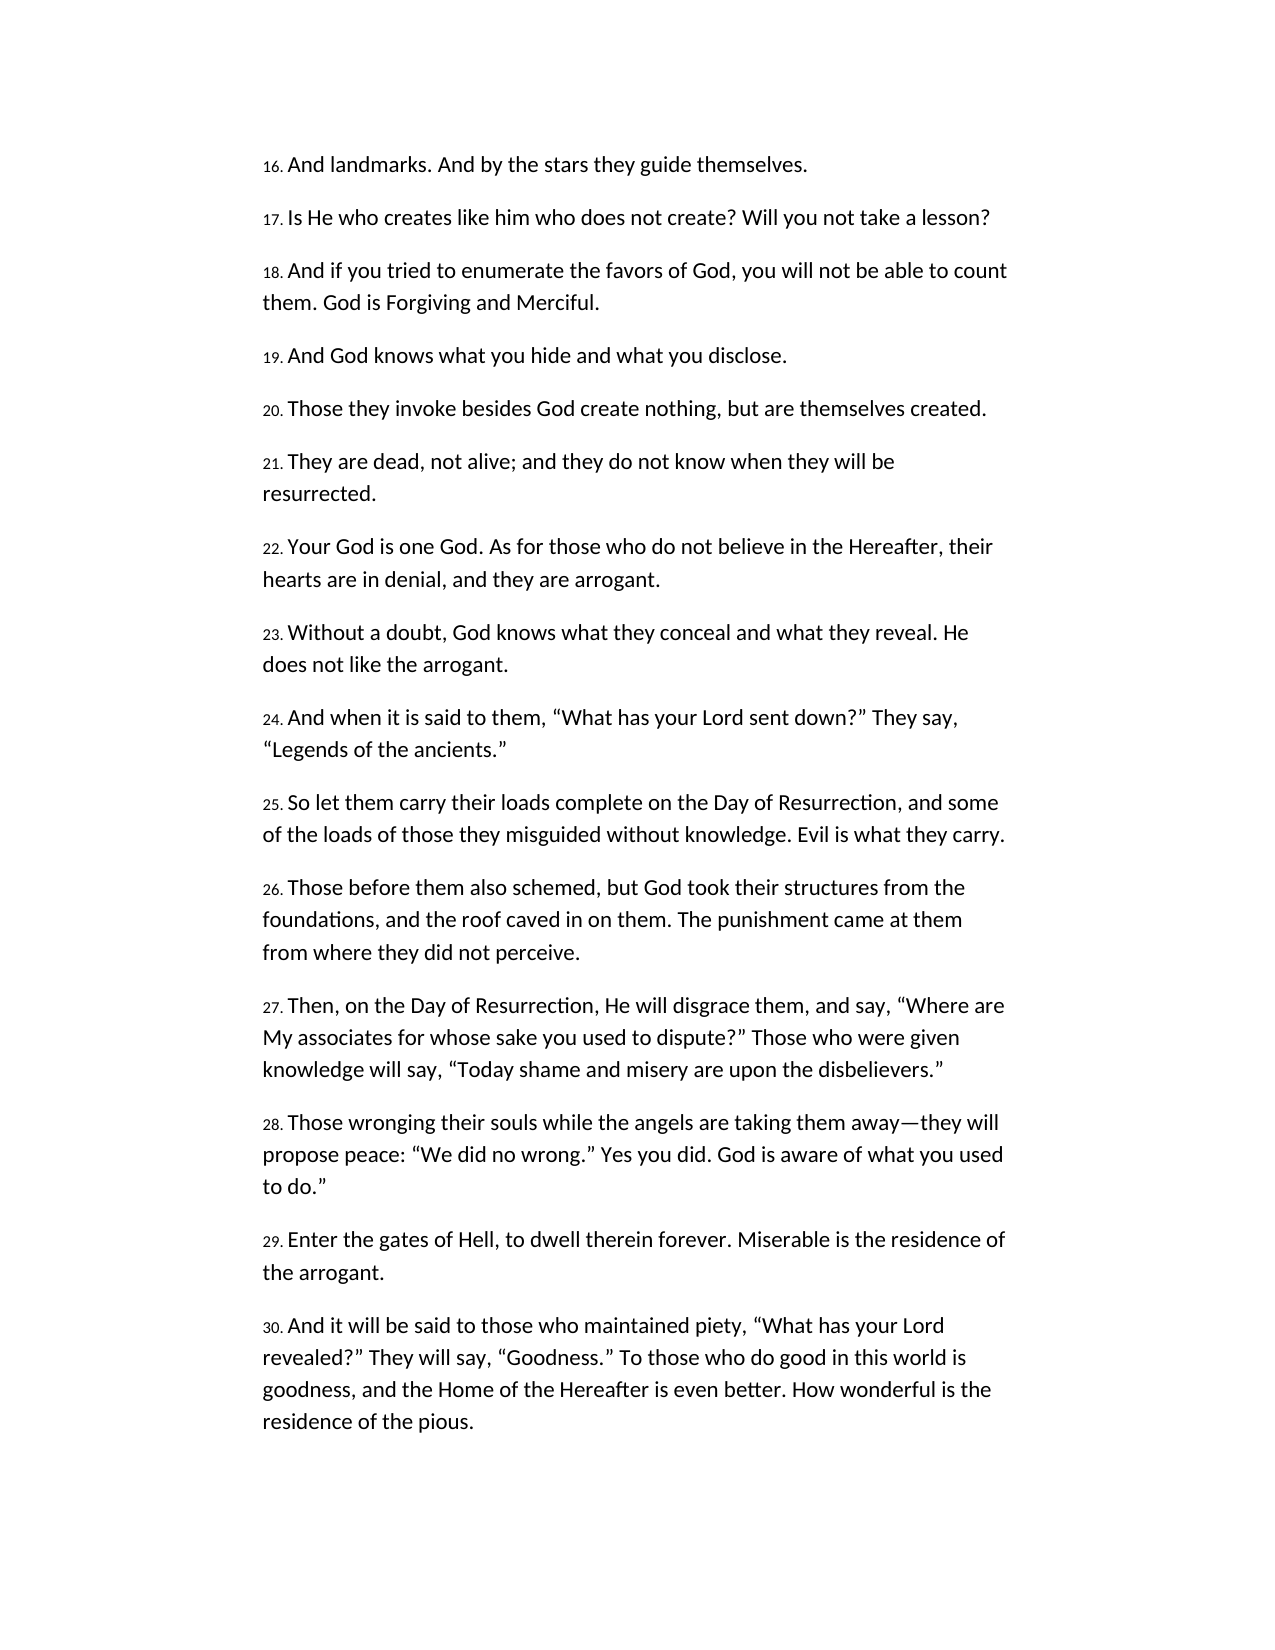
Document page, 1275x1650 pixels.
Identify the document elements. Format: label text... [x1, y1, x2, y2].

text Enter the gates of Hell, to dwell therein forever. Miserable is the residence of the arrogant. [262, 1226, 1012, 1286]
text They are dead, not alive; and they do not know when they will be resurrected. [262, 447, 1012, 507]
text And if you tried to enumerate the favors of God, you will not be able to count them. God is Forgiving and Merciful. [262, 256, 1012, 316]
text And God knows what you hide and what you disclose. [262, 341, 1012, 369]
text And it will be said to those who maintained piety, “What has your Lord revealed?” They will say, “Goodness.” To those who do good in this world is goodness, and the Home of the Hereafter is even better. How wonderful is the residence of the pious. [262, 1311, 1012, 1435]
text Without a doubt, God knows what they conceal and what they reveal. He does not like the arrogant. [262, 618, 1012, 678]
text Those wronging their souls while the angels are taking them away—they will propose peace: “We did no wrong.” Yes you did. God is aware of what you used to do.” [262, 1108, 1012, 1201]
text Those they invoke besides God create nothing, but are themselves created. [262, 394, 1012, 422]
text Your God is one God. As for those who do not believe in the Hereafter, their hearts are in denial, and they are arrogant. [262, 532, 1012, 593]
text Then, on the Day of Resurrection, He will disgrace them, and say, “Where are My associates for whose sake you used to dispute?” Those who were given knowledge will say, “Today shame and misery are upon the disbelievers.” [262, 991, 1012, 1083]
text And when it is said to them, “What has your Lord sent down?” They say, “Legends of the ancients.” [262, 703, 1012, 763]
text And landmarks. And by the stars they guide themselves. [262, 150, 1012, 178]
text Those before them also schemed, but God took their structures from the foundations, and the roof caved in on them. The punishment came at them from where they did not perceive. [262, 873, 1012, 966]
text Is He who creates like him who does not create? Will you not take a lesson? [262, 203, 1012, 231]
text So let them carry their loads complete on the Day of Resurrection, and some of the loads of those they misguided without knowledge. Evil is what they carry. [262, 788, 1012, 848]
